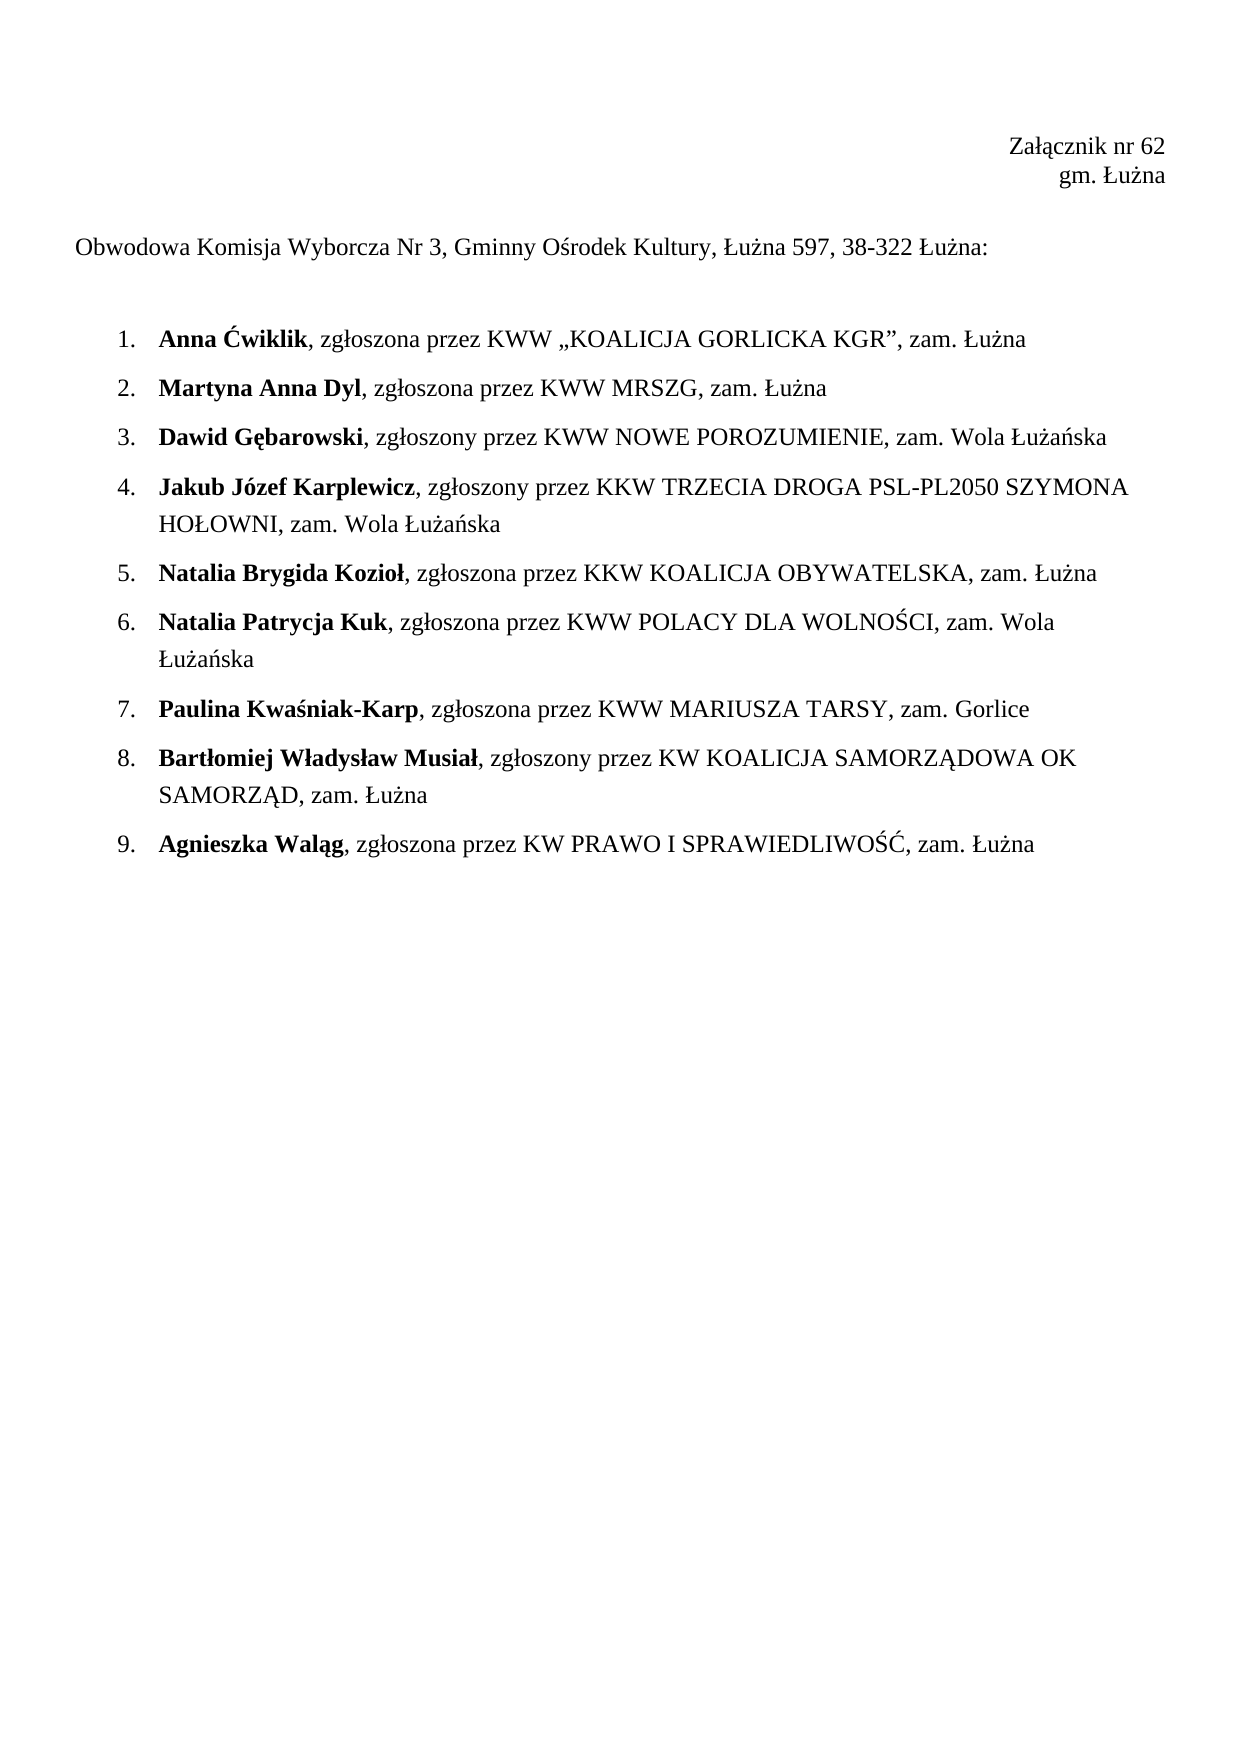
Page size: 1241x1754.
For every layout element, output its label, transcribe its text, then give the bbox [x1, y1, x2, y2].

table_cell 5. [74, 552, 147, 601]
table_cell 9. [74, 824, 147, 873]
table_cell Agnieszka Waląg, zgłoszona przez KW PRAWO I SPRAWIEDLIWOŚĆ, zam. Łużna [147, 824, 1166, 873]
table_cell 3. [74, 417, 147, 466]
table_cell Jakub Józef Karplewicz, zgłoszony przez KKW TRZECIA DROGA PSL-PL2050 SZYMONA HOŁOWNI, zam. Wola Łużańska [147, 466, 1166, 552]
table_cell 7. [74, 688, 147, 737]
table_cell 4. [74, 466, 147, 552]
text Obwodowa Komisja Wyborcza Nr 3, Gminny Ośrodek Kultury, Łużna 597, 38-322 Łużna: [75, 232, 1165, 261]
table_cell Natalia Patrycja Kuk, zgłoszona przez KWW POLACY DLA WOLNOŚCI, zam. Wola Łużańska [147, 601, 1166, 688]
table_cell 8. [74, 737, 147, 823]
table_cell Martyna Anna Dyl, zgłoszona przez KWW MRSZG, zam. Łużna [147, 368, 1166, 417]
table_cell 6. [74, 601, 147, 688]
text Załącznik nr 62 [607, 131, 1165, 160]
table_header 1. [74, 318, 147, 367]
table_cell Dawid Gębarowski, zgłoszony przez KWW NOWE POROZUMIENIE, zam. Wola Łużańska [147, 417, 1166, 466]
table_cell Bartłomiej Władysław Musiał, zgłoszony przez KW KOALICJA SAMORZĄDOWA OK SAMORZĄD, zam. Łużna [147, 737, 1166, 823]
table_cell Natalia Brygida Kozioł, zgłoszona przez KKW KOALICJA OBYWATELSKA, zam. Łużna [147, 552, 1166, 601]
table_header Anna Ćwiklik, zgłoszona przez KWW „KOALICJA GORLICKA KGR”, zam. Łużna [147, 318, 1166, 367]
table_cell 2. [74, 368, 147, 417]
table_cell Paulina Kwaśniak-Karp, zgłoszona przez KWW MARIUSZA TARSY, zam. Gorlice [147, 688, 1166, 737]
text gm. Łużna [75, 160, 1165, 189]
